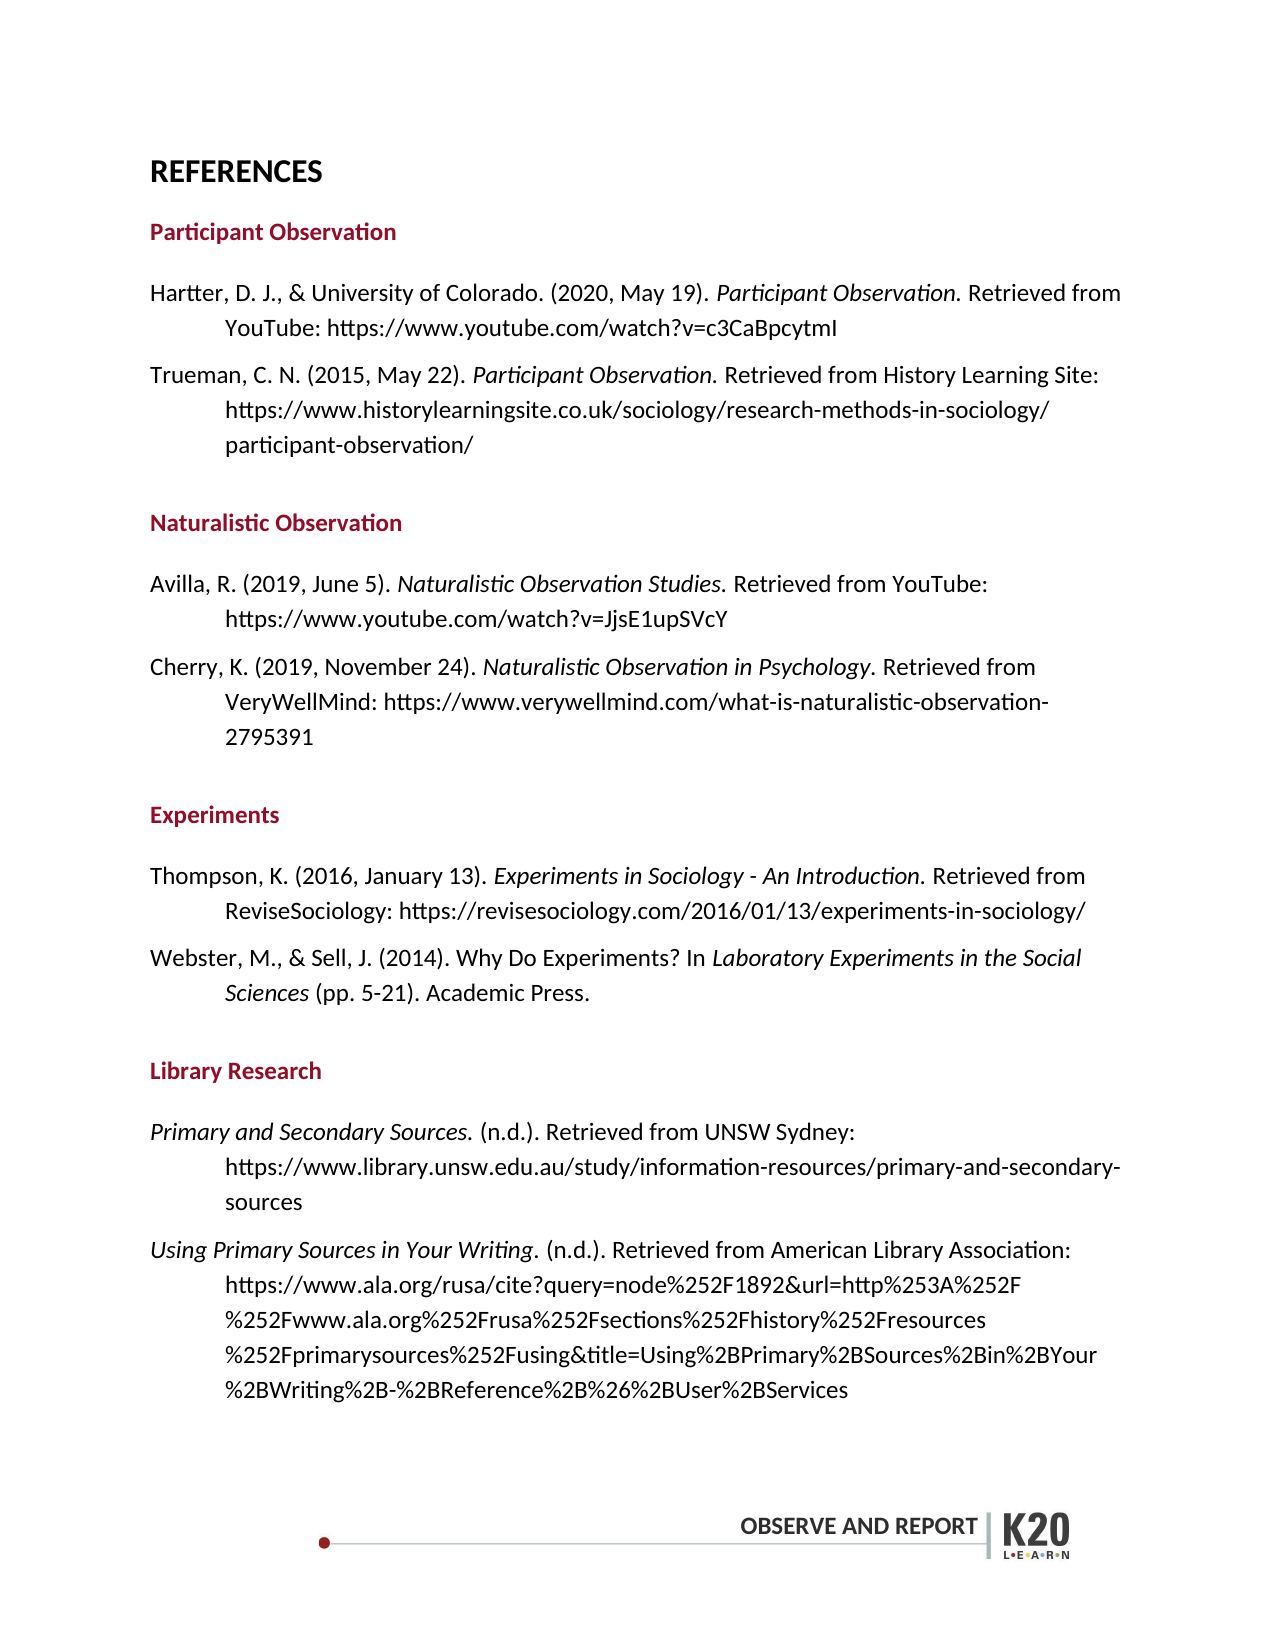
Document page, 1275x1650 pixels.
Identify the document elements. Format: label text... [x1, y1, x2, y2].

text Participant Observation [150, 216, 1125, 246]
text Library Research [150, 1055, 1125, 1086]
text Thompson, K. (2016, January 13). Experiments in Sociology - An Introduction. Retrieved from ReviseSociology: https://revisesociology.com/2016/01/13/experiments-in-sociology/ [150, 860, 1125, 925]
title References [150, 150, 1125, 191]
text Naturalistic Observation [150, 507, 1125, 538]
text Avilla, R. (2019, June 5). Naturalistic Observation Studies. Retrieved from YouTube: https://www.youtube.com/watch?v=JjsE1upSVcY [150, 568, 1125, 634]
text Hartter, D. J., & University of Colorado. (2020, May 19). Participant Observation. Retrieved from YouTube: https://www.youtube.com/watch?v=c3CaBpcytmI [150, 277, 1125, 342]
text Using Primary Sources in Your Writing. (n.d.). Retrieved from American Library Association: https://www.ala.org/rusa/cite?query=node%252F1892&url=http%253A%252F%252Fwww.ala.org%252Frusa%252Fsections%252Fhistory%252Fresources%252Fprimarysources%252Fusing&title=Using%2BPrimary%2BSources%2Bin%2BYour%2BWriting%2B-%2BReference%2B%26%2BUser%2BServices [150, 1234, 1125, 1404]
text Webster, M., & Sell, J. (2014). Why Do Experiments? In Laboratory Experiments in the Social Sciences (pp. 5-21). Academic Press. [150, 942, 1125, 1008]
text Trueman, C. N. (2015, May 22). Participant Observation. Retrieved from History Learning Site: https://www.historylearningsite.co.uk/sociology/research-methods-in-sociology/participant-observation/ [150, 359, 1125, 460]
picture [318, 1509, 1069, 1562]
text Experiments [150, 799, 1125, 829]
text Primary and Secondary Sources. (n.d.). Retrieved from UNSW Sydney: https://www.library.unsw.edu.au/study/information-resources/primary-and-secondary-sources [150, 1116, 1125, 1217]
text Cherry, K. (2019, November 24). Naturalistic Observation in Psychology. Retrieved from VeryWellMind: https://www.verywellmind.com/what-is-naturalistic-observation-2795391 [150, 651, 1125, 751]
